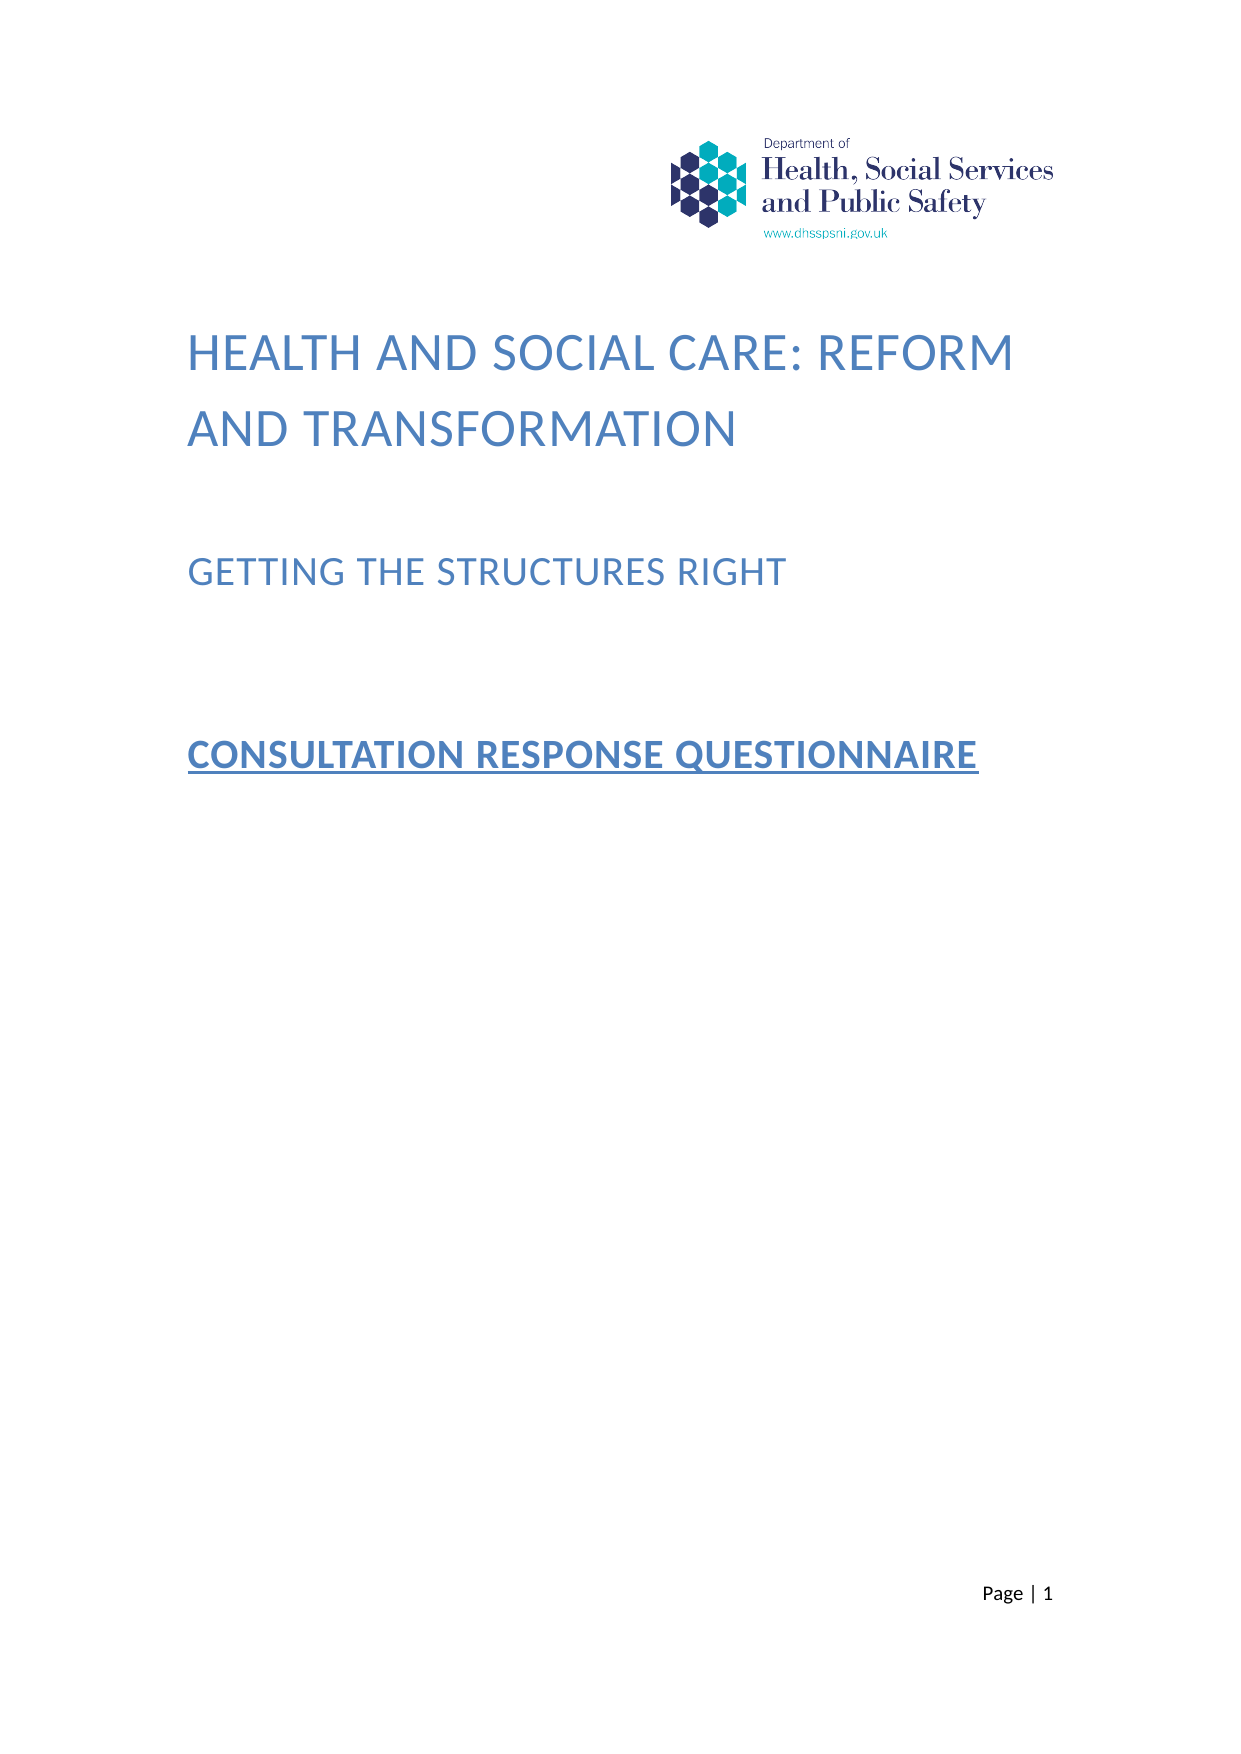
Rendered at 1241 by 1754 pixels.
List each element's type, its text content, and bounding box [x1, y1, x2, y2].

picture [671, 138, 1053, 239]
title Getting the structures right [187, 545, 1053, 596]
title Health and Social CAre: reform and transformation [187, 318, 1053, 460]
title consultation Response Questionnaire [187, 728, 1053, 779]
